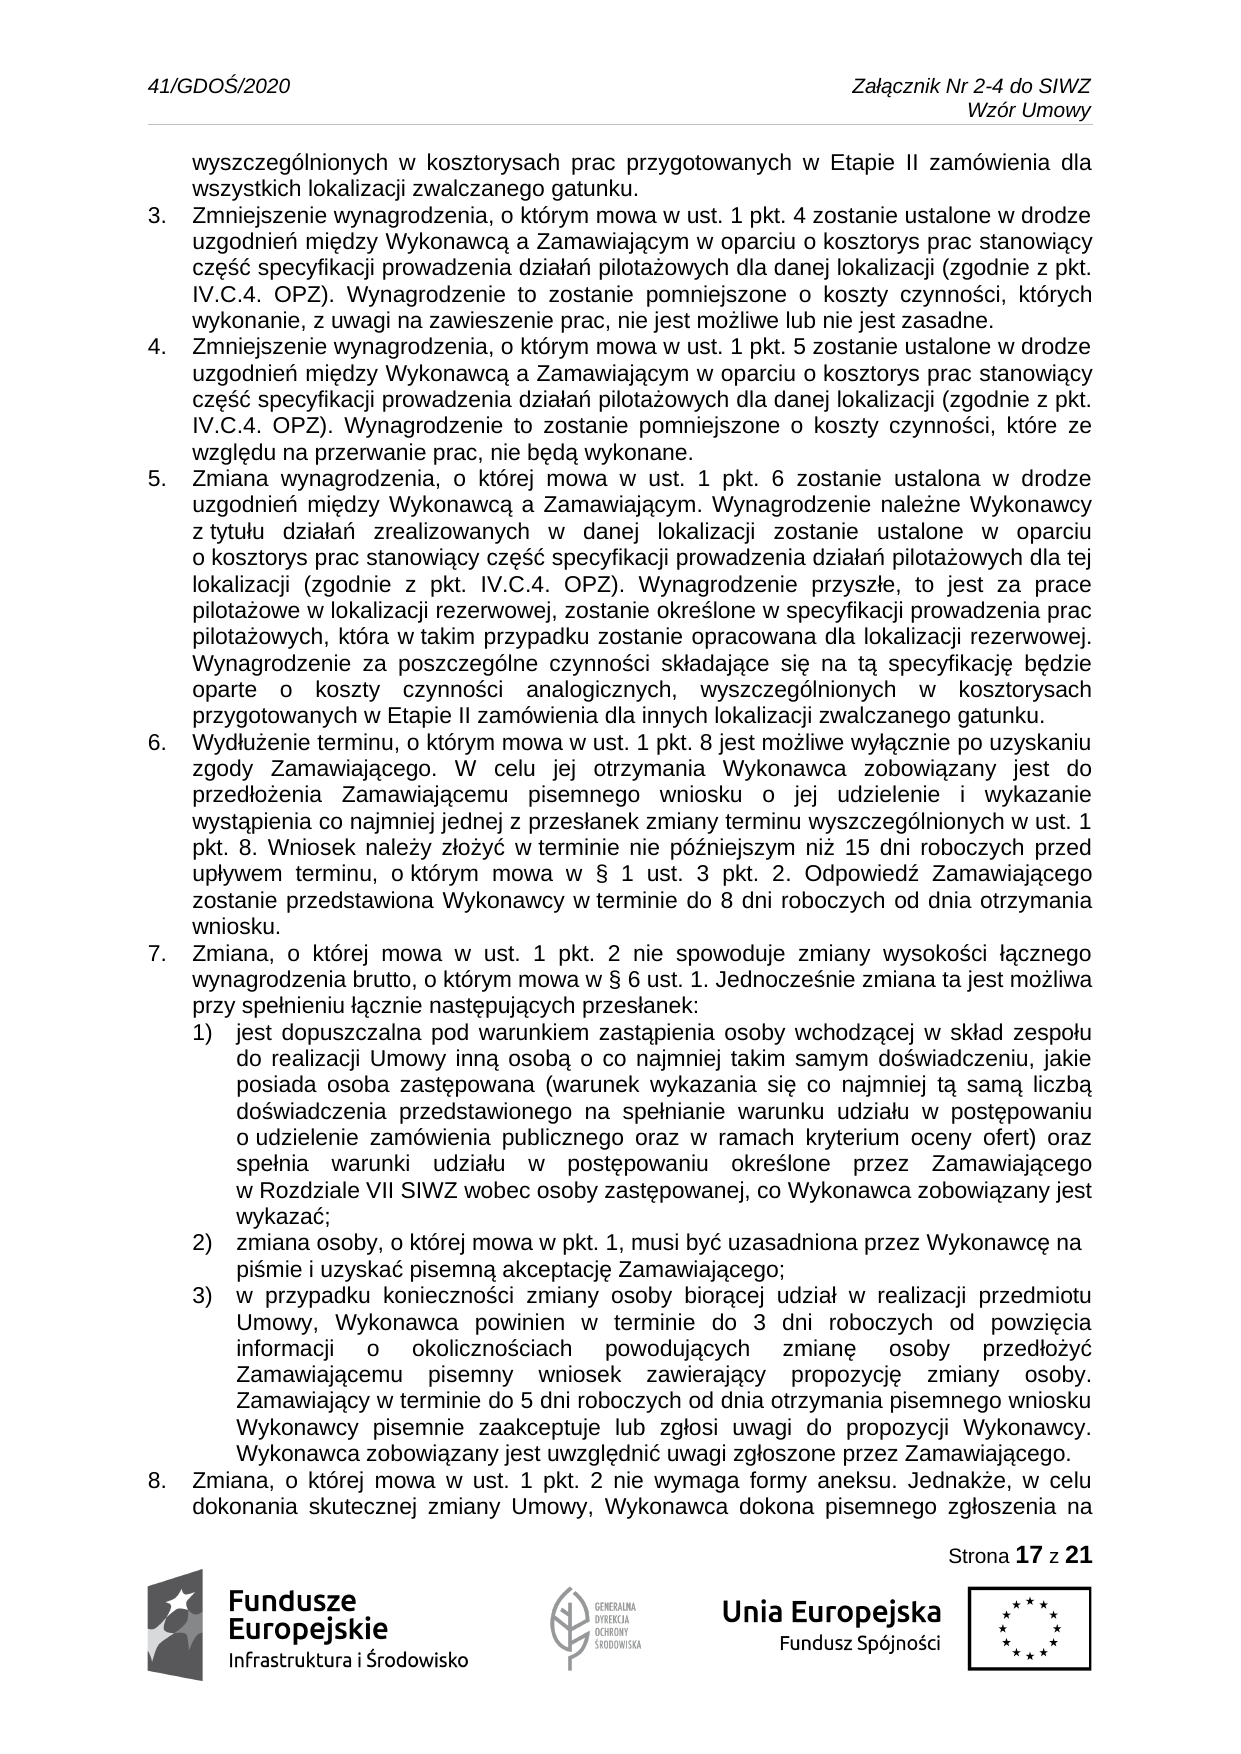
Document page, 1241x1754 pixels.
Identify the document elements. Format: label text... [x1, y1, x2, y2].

list Zmniejszenie wynagrodzenia, o którym mowa w ust. 1 pkt. 5 zostanie ustalone w drodze uzgodnień między Wykonawcą a Zamawiającym w oparciu o kosztorys prac stanowiący część specyfikacji prowadzenia działań pilotażowych dla danej lokalizacji (zgodnie z pkt. IV.C.4. OPZ). Wynagrodzenie to zostanie pomniejszone o koszty czynności, które ze względu na przerwanie prac, nie będą wykonane. [148, 333, 1093, 465]
list w przypadku konieczności zmiany osoby biorącej udział w realizacji przedmiotu Umowy, Wykonawca powinien w terminie do 3 dni roboczych od powzięcia informacji o okolicznościach powodujących zmianę osoby przedłożyć Zamawiającemu pisemny wniosek zawierający propozycję zmiany osoby. Zamawiający w terminie do 5 dni roboczych od dnia otrzymania pisemnego wniosku Wykonawcy pisemnie zaakceptuje lub zgłosi uwagi do propozycji Wykonawcy. Wykonawca zobowiązany jest uwzględnić uwagi zgłoszone przez Zamawiającego. [192, 1282, 1093, 1467]
picture [147, 1569, 1092, 1681]
list Zmniejszenie wynagrodzenia, o którym mowa w ust. 1 pkt. 4 zostanie ustalone w drodze uzgodnień między Wykonawcą a Zamawiającym w oparciu o kosztorys prac stanowiący część specyfikacji prowadzenia działań pilotażowych dla danej lokalizacji (zgodnie z pkt. IV.C.4. OPZ). Wynagrodzenie to zostanie pomniejszone o koszty czynności, których wykonanie, z uwagi na zawieszenie prac, nie jest możliwe lub nie jest zasadne. [148, 202, 1093, 333]
list Wydłużenie terminu, o którym mowa w ust. 1 pkt. 8 jest możliwe wyłącznie po uzyskaniu zgody Zamawiającego. W celu jej otrzymania Wykonawca zobowiązany jest do przedłożenia Zamawiającemu pisemnego wniosku o jej udzielenie i wykazanie wystąpienia co najmniej jednej z przesłanek zmiany terminu wyszczególnionych w ust. 1 pkt. 8. Wniosek należy złożyć w terminie nie późniejszym niż 15 dni roboczych przed upływem terminu, o którym mowa w § 1 ust. 3 pkt. 2. Odpowiedź Zamawiającego zostanie przedstawiona Wykonawcy w terminie do 8 dni roboczych od dnia otrzymania wniosku. [148, 729, 1093, 939]
list jest dopuszczalna pod warunkiem zastąpienia osoby wchodzącej w skład zespołu do realizacji Umowy inną osobą o co najmniej takim samym doświadczeniu, jakie posiada osoba zastępowana (warunek wykazania się co najmniej tą samą liczbą doświadczenia przedstawionego na spełnianie warunku udziału w postępowaniu o udzielenie zamówienia publicznego oraz w ramach kryterium oceny ofert) oraz spełnia warunki udziału w postępowaniu określone przez Zamawiającego w Rozdziale VII SIWZ wobec osoby zastępowanej, co Wykonawca zobowiązany jest wykazać; [192, 1018, 1093, 1229]
list Zmiana, o której mowa w ust. 1 pkt. 2 nie spowoduje zmiany wysokości łącznego wynagrodzenia brutto, o którym mowa w § 6 ust. 1. Jednocześnie zmiana ta jest możliwa przy spełnieniu łącznie następujących przesłanek: [148, 939, 1093, 1018]
list Zmiana wynagrodzenia, o której mowa w ust. 1 pkt. 6 zostanie ustalona w drodze uzgodnień między Wykonawcą a Zamawiającym. Wynagrodzenie należne Wykonawcy z tytułu działań zrealizowanych w danej lokalizacji zostanie ustalone w oparciu o kosztorys prac stanowiący część specyfikacji prowadzenia działań pilotażowych dla tej lokalizacji (zgodnie z pkt. IV.C.4. OPZ). Wynagrodzenie przyszłe, to jest za prace pilotażowe w lokalizacji rezerwowej, zostanie określone w specyfikacji prowadzenia prac pilotażowych, która w takim przypadku zostanie opracowana dla lokalizacji rezerwowej. Wynagrodzenie za poszczególne czynności składające się na tą specyfikację będzie oparte o koszty czynności analogicznych, wyszczególnionych w kosztorysach przygotowanych w Etapie II zamówienia dla innych lokalizacji zwalczanego gatunku. [148, 465, 1093, 729]
list zmiana osoby, o której mowa w pkt. 1, musi być uzasadniona przez Wykonawcę na piśmie i uzyskać pisemną akceptację Zamawiającego; [192, 1229, 1093, 1282]
